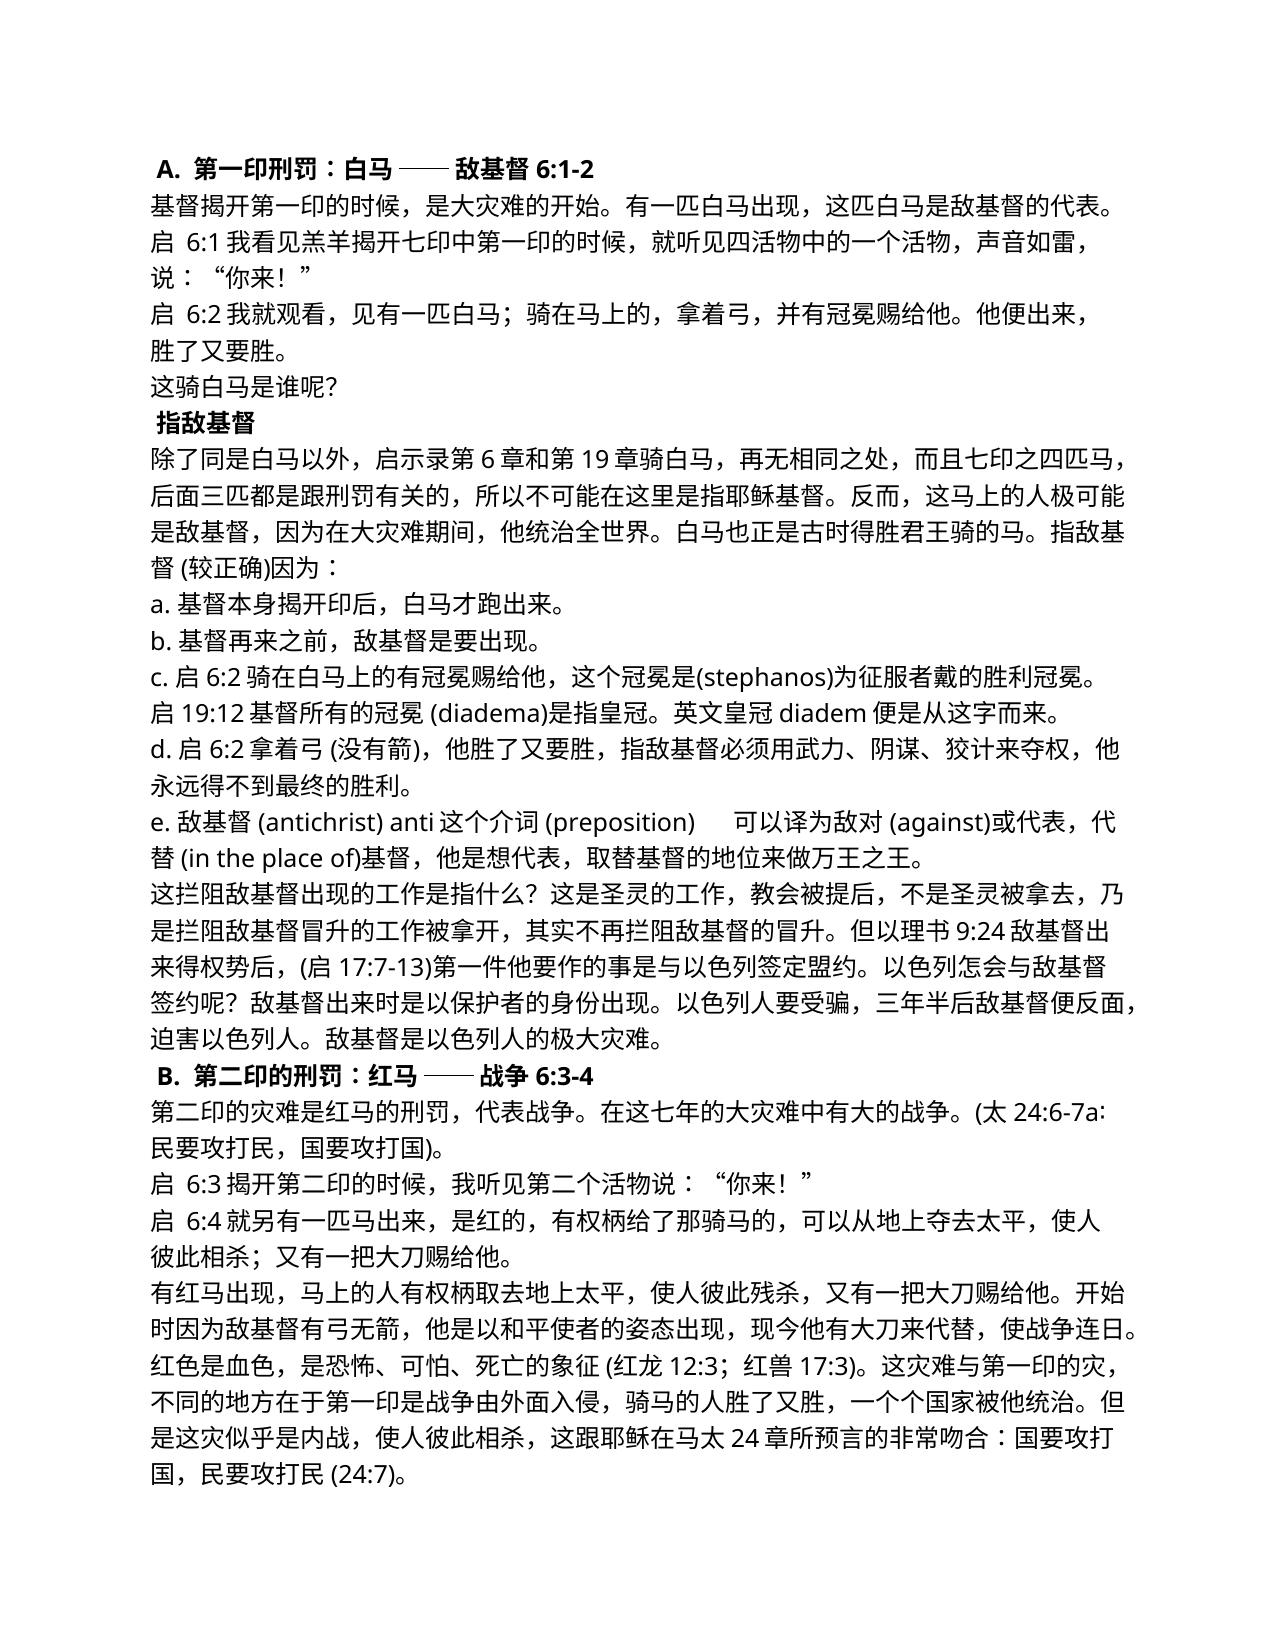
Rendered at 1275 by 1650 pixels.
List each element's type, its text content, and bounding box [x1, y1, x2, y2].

text e. 敌基督 (antichrist) anti这个介词 (preposition) 可以译为敌对 (against)或代表，代替 (in the place of)基督，他是想代表，取替基督的地位来做万王之王。 [150, 802, 1125, 875]
text 有红马出现，马上的人有权柄取去地上太平，使人彼此残杀，又有一把大刀赐给他。开始时因为敌基督有弓无箭，他是以和平使者的姿态出现，现今他有大刀来代替，使战争连日。红色是血色，是恐怖、可怕、死亡的象征 (红龙 12:3；红兽 17:3)。这灾难与第一印的灾，不同的地方在于第一印是战争由外面入侵，骑马的人胜了又胜，一个个国家被他统治。但是这灾似乎是内战，使人彼此相杀，这跟耶稣在马太 24章所预言的非常吻合∶国要攻打国，民要攻打民 (24:7)。 [150, 1274, 1125, 1491]
text 第二印的灾难是红马的刑罚，代表战争。在这七年的大灾难中有大的战争。(太 24:6-7a∶民要攻打民，国要攻打国)。 [150, 1092, 1125, 1165]
text a. 基督本身揭开印后，白马才跑出来。 [150, 585, 1125, 621]
text b. 基督再来之前，敌基督是要出现。 [150, 621, 1125, 657]
text 基督揭开第一印的时候，是大灾难的开始。有一匹白马出现，这匹白马是敌基督的代表。 [150, 186, 1125, 222]
text 除了同是白马以外，启示录第 6章和第 19章骑白马，再无相同之处，而且七印之四匹马，后面三匹都是跟刑罚有关的，所以不可能在这里是指耶稣基督。反而，这马上的人极可能是敌基督，因为在大灾难期间，他统治全世界。白马也正是古时得胜君王骑的马。指敌基督 (较正确)因为∶ [150, 440, 1125, 585]
text 这拦阻敌基督出现的工作是指什么？这是圣灵的工作，教会被提后，不是圣灵被拿去，乃是拦阻敌基督冒升的工作被拿开，其实不再拦阻敌基督的冒升。但以理书 9:24敌基督出来得权势后，(启 17:7-13)第一件他要作的事是与以色列签定盟约。以色列怎会与敌基督签约呢？敌基督出来时是以保护者的身份出现。以色列人要受骗，三年半后敌基督便反面，迫害以色列人。敌基督是以色列人的极大灾难。 [150, 875, 1125, 1056]
text 指敌基督 [150, 404, 1125, 440]
text B. 第二印的刑罚∶红马 ── 战争 6:3-4 [150, 1056, 1125, 1092]
text 启 6:3揭开第二印的时候，我听见第二个活物说∶“你来！” [150, 1165, 1125, 1201]
text 启 6:2我就观看，见有一匹白马；骑在马上的，拿着弓，并有冠冕赐给他。他便出来，胜了又要胜。 [150, 295, 1125, 367]
text 这骑白马是谁呢？ [150, 367, 1125, 404]
text d. 启 6:2拿着弓 (没有箭)，他胜了又要胜，指敌基督必须用武力、阴谋、狡计来夺权，他永远得不到最终的胜利。 [150, 730, 1125, 802]
text A. 第一印刑罚∶白马 ── 敌基督 6:1-2 [150, 150, 1125, 186]
text c. 启 6:2骑在白马上的有冠冕赐给他，这个冠冕是(stephanos)为征服者戴的胜利冠冕。启 19:12基督所有的冠冕 (diadema)是指皇冠。英文皇冠 diadem便是从这字而来。 [150, 657, 1125, 730]
text 启 6:1我看见羔羊揭开七印中第一印的时候，就听见四活物中的一个活物，声音如雷，说∶“你来！” [150, 222, 1125, 295]
text 启 6:4就另有一匹马出来，是红的，有权柄给了那骑马的，可以从地上夺去太平，使人彼此相杀；又有一把大刀赐给他。 [150, 1201, 1125, 1274]
